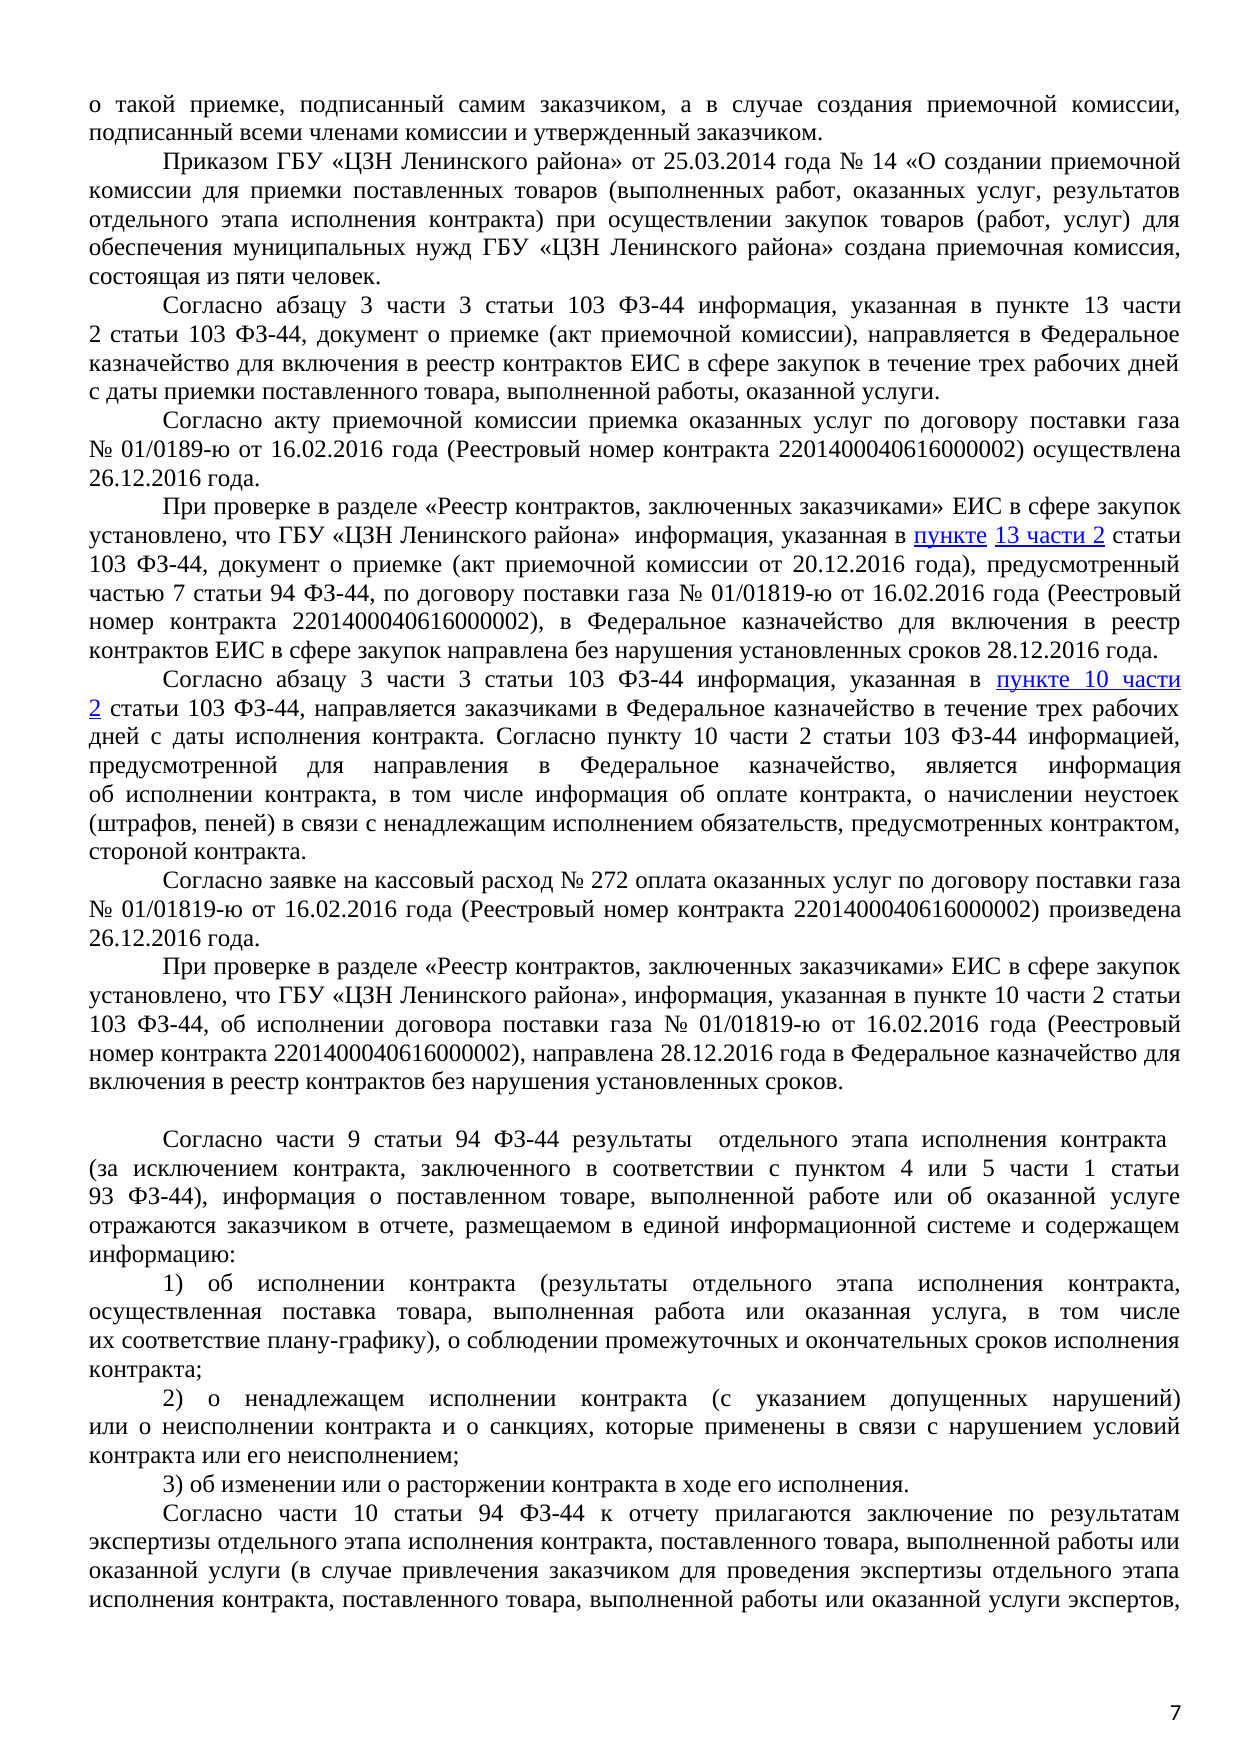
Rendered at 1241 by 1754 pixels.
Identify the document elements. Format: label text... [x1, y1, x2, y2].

text 3) об изменении или о расторжении контракта в ходе его исполнения. [89, 1469, 1181, 1498]
text Приказом ГБУ «ЦЗН Ленинского района» от 25.03.2014 года № 14 «О создании приемочной комиссии для приемки поставленных товаров (выполненных работ, оказанных услуг, результатов отдельного этапа исполнения контракта) при осуществлении закупок товаров (работ, услуг) для обеспечения муниципальных нужд ГБУ «ЦЗН Ленинского района» создана приемочная комиссия, состоящая из пяти человек. [89, 146, 1181, 290]
text 2) о ненадлежащем исполнении контракта (с указанием допущенных нарушений) или о неисполнении контракта и о санкциях, которые применены в связи с нарушением условий контракта или его неисполнением; [89, 1383, 1181, 1469]
text 1) об исполнении контракта (результаты отдельного этапа исполнения контракта, осуществленная поставка товара, выполненная работа или оказанная услуга, в том числе их соответствие плану-графику), о соблюдении промежуточных и окончательных сроков исполнения контракта; [89, 1268, 1181, 1383]
text При проверке в разделе «Реестр контрактов, заключенных заказчиками» ЕИС в сфере закупок установлено, что ГБУ «ЦЗН Ленинского района», информация, указанная в пункте 10 части 2 статьи 103 ФЗ-44, об исполнении договора поставки газа № 01/01819-ю от 16.02.2016 года (Реестровый номер контракта 2201400040616000002), направлена 28.12.2016 года в Федеральное казначейство для включения в реестр контрактов без нарушения установленных сроков. [89, 951, 1181, 1095]
text При проверке в разделе «Реестр контрактов, заключенных заказчиками» ЕИС в сфере закупок установлено, что ГБУ «ЦЗН Ленинского района» информация, указанная в пункте 13 части 2 статьи 103 ФЗ-44, документ о приемке (акт приемочной комиссии от 20.12.2016 года), предусмотренный частью 7 статьи 94 ФЗ-44, по договору поставки газа № 01/01819-ю от 16.02.2016 года (Реестровый номер контракта 2201400040616000002), в Федеральное казначейство для включения в реестр контрактов ЕИС в сфере закупок направлена без нарушения установленных сроков 28.12.2016 года. [89, 491, 1181, 664]
text Согласно абзацу 3 части 3 статьи 103 ФЗ-44 информация, указанная в пункте 10 части 2 статьи 103 ФЗ-44, направляется заказчиками в Федеральное казначейство в течение трех рабочих дней с даты исполнения контракта. Согласно пункту 10 части 2 статьи 103 ФЗ-44 информацией, предусмотренной для направления в Федеральное казначейство, является информация об исполнении контракта, в том числе информация об оплате контракта, о начислении неустоек (штрафов, пеней) в связи с ненадлежащим исполнением обязательств, предусмотренных контрактом, стороной контракта. [89, 664, 1181, 865]
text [89, 89, 1181, 146]
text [89, 1498, 1181, 1613]
text Согласно акту приемочной комиссии приемка оказанных услуг по договору поставки газа № 01/0189-ю от 16.02.2016 года (Реестровый номер контракта 2201400040616000002) осуществлена 26.12.2016 года. [89, 405, 1181, 491]
text Согласно заявке на кассовый расход № 272 оплата оказанных услуг по договору поставки газа № 01/01819-ю от 16.02.2016 года (Реестровый номер контракта 2201400040616000002) произведена 26.12.2016 года. [89, 865, 1181, 951]
text Согласно части 9 статьи 94 ФЗ-44 результаты отдельного этапа исполнения контракта (за исключением контракта, заключенного в соответствии с пунктом 4 или 5 части 1 статьи 93 ФЗ-44), информация о поставленном товаре, выполненной работе или об оказанной услуге отражаются заказчиком в отчете, размещаемом в единой информационной системе и содержащем информацию: [89, 1124, 1181, 1268]
text Согласно абзацу 3 части 3 статьи 103 ФЗ-44 информация, указанная в пункте 13 части 2 статьи 103 ФЗ-44, документ о приемке (акт приемочной комиссии), направляется в Федеральное казначейство для включения в реестр контрактов ЕИС в сфере закупок в течение трех рабочих дней с даты приемки поставленного товара, выполненной работы, оказанной услуги. [89, 290, 1181, 405]
